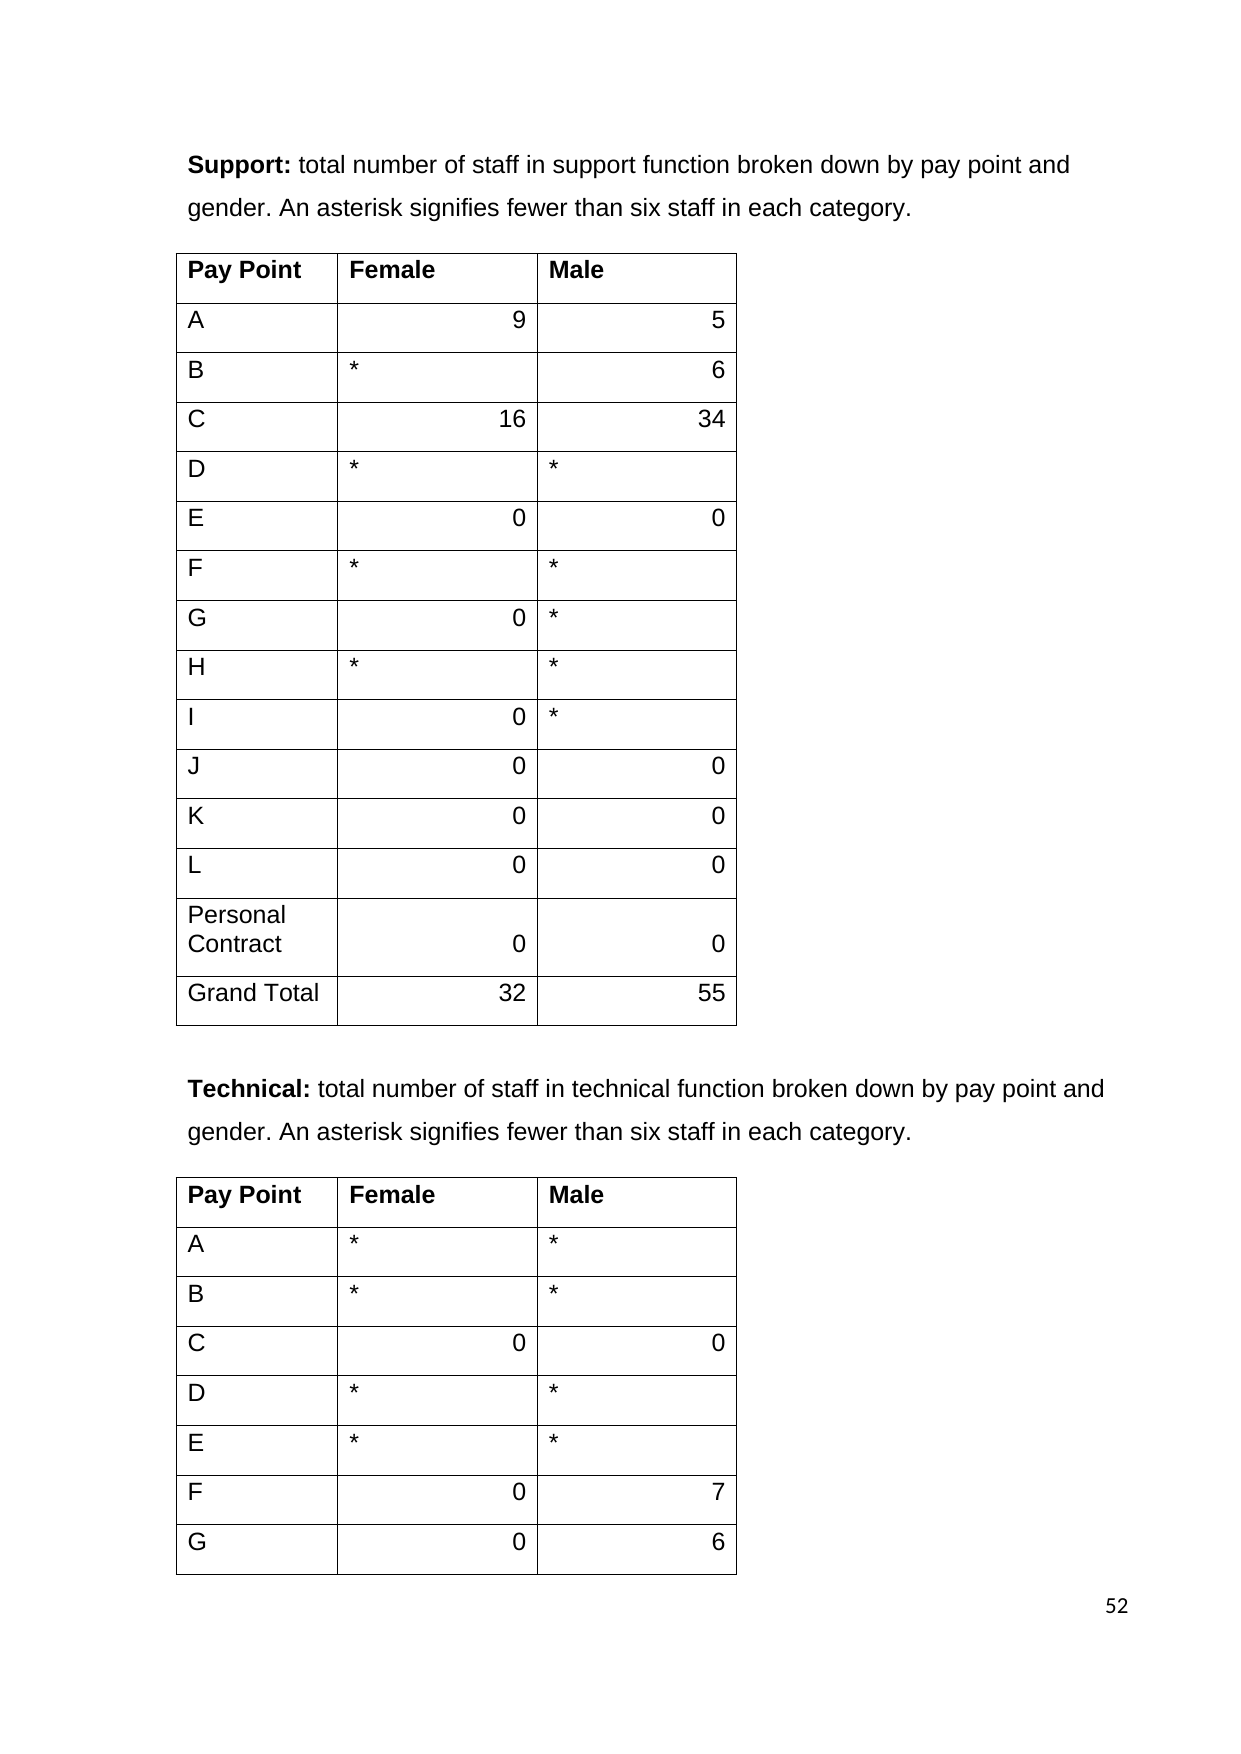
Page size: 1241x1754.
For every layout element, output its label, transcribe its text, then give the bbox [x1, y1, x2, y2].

table_cell 0 [538, 502, 736, 550]
table_cell * [338, 1426, 537, 1474]
table_cell 0 [338, 1525, 537, 1574]
table_header Pay Point [177, 1178, 337, 1227]
table_cell * [538, 700, 736, 749]
table_cell * [538, 1426, 736, 1474]
table_cell K [177, 799, 337, 848]
table_cell 0 [538, 1327, 736, 1375]
table_cell E [177, 502, 337, 550]
table_cell 9 [338, 304, 537, 352]
table_cell 16 [338, 403, 537, 451]
table_cell D [177, 1376, 337, 1425]
table_cell 7 [538, 1476, 736, 1524]
table_cell * [538, 551, 736, 600]
table_cell * [338, 1277, 537, 1326]
table_cell E [177, 1426, 337, 1474]
table_cell 0 [338, 799, 537, 848]
table_cell 0 [538, 750, 736, 798]
table_cell 5 [538, 304, 736, 352]
table_header Female [338, 254, 537, 302]
table_cell 0 [538, 849, 736, 897]
table_cell 0 [338, 502, 537, 550]
table_cell * [338, 1376, 537, 1425]
table_cell 6 [538, 353, 736, 402]
table_cell 0 [338, 1327, 537, 1375]
table_cell 32 [338, 977, 537, 1025]
table_cell * [538, 1376, 736, 1425]
table_cell * [338, 651, 537, 699]
table_cell * [338, 551, 537, 600]
table_cell 0 [338, 601, 537, 649]
table_cell A [177, 1228, 337, 1276]
table_cell 0 [338, 899, 537, 976]
table_cell Personal Contract [177, 899, 337, 976]
table_cell L [177, 849, 337, 897]
table_cell 55 [538, 977, 736, 1025]
table_cell * [338, 452, 537, 501]
table_cell B [177, 1277, 337, 1326]
text Technical: total number of staff in technical function broken down by pay point and gender. An asterisk signifies fewer than six staff in each category. [187, 1074, 1128, 1146]
table_cell F [177, 551, 337, 600]
table_cell 0 [338, 1476, 537, 1524]
table_cell H [177, 651, 337, 699]
table_header Male [538, 254, 736, 302]
table_cell 0 [538, 899, 736, 976]
table_header Male [538, 1178, 736, 1227]
table_cell 0 [538, 799, 736, 848]
table_cell B [177, 353, 337, 402]
table_cell * [538, 651, 736, 699]
table_cell * [538, 1228, 736, 1276]
table_header Pay Point [177, 254, 337, 302]
table_cell 0 [338, 849, 537, 897]
table_cell * [538, 1277, 736, 1326]
text Support: total number of staff in support function broken down by pay point and gender. An asterisk signifies fewer than six staff in each category. [187, 150, 1128, 222]
table_cell 34 [538, 403, 736, 451]
table_cell Grand Total [177, 977, 337, 1025]
table_cell 0 [338, 750, 537, 798]
table_cell J [177, 750, 337, 798]
table_cell C [177, 403, 337, 451]
table_cell * [338, 1228, 537, 1276]
table_cell F [177, 1476, 337, 1524]
table_cell 0 [338, 700, 537, 749]
table_cell I [177, 700, 337, 749]
table_cell C [177, 1327, 337, 1375]
table_cell * [538, 601, 736, 649]
table_cell * [538, 452, 736, 501]
table_cell A [177, 304, 337, 352]
table_header Female [338, 1178, 537, 1227]
table_cell * [338, 353, 537, 402]
table_cell 6 [538, 1525, 736, 1574]
table_cell G [177, 1525, 337, 1574]
table_cell D [177, 452, 337, 501]
table_cell G [177, 601, 337, 649]
